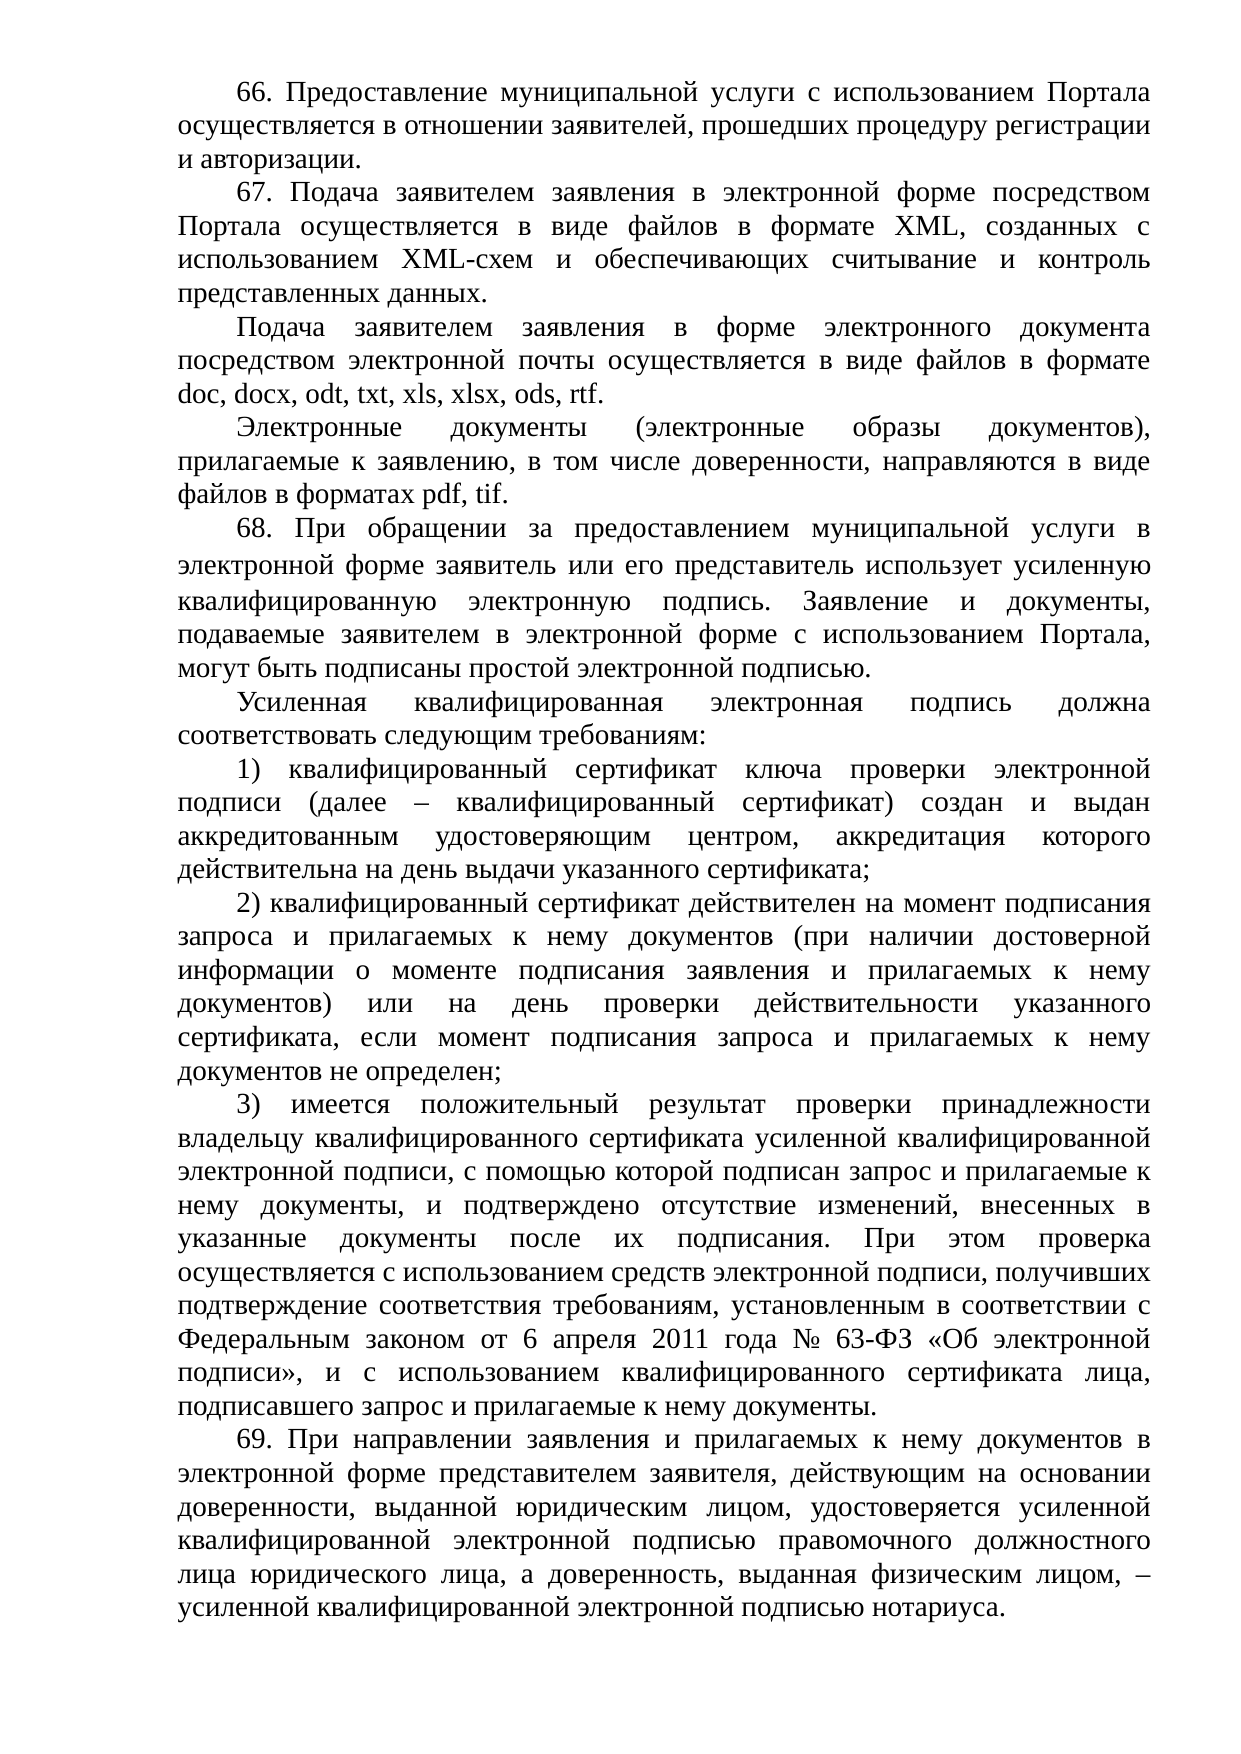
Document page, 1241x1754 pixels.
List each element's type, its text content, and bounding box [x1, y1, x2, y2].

text 1) квалифицированный сертификат ключа проверки электронной подписи (далее – квалифицированный сертификат) создан и выдан аккредитованным удостоверяющим центром, аккредитация которого действительна на день выдачи указанного сертификата; [177, 751, 1152, 885]
text 66. Предоставление муниципальной услуги с использованием Портала осуществляется в отношении заявителей, прошедших процедуру регистрации и авторизации. [177, 74, 1152, 174]
text 67. Подача заявителем заявления в электронной форме посредством Портала осуществляется в виде файлов в формате XML, созданных с использованием XML-схем и обеспечивающих считывание и контроль представленных данных. [177, 174, 1152, 309]
text Усиленная квалифицированная электронная подпись должна соответствовать следующим требованиям: [177, 684, 1152, 751]
text Подача заявителем заявления в форме электронного документа посредством электронной почты осуществляется в виде файлов в формате doc, docx, odt, txt, xls, xlsx, ods, rtf. [177, 309, 1152, 409]
text 68. При обращении за предоставлением муниципальной услуги в электронной форме заявитель или его представитель использует усиленную квалифицированную электронную подпись. Заявление и документы, подаваемые заявителем в электронной форме с использованием Портала, могут быть подписаны простой электронной подписью. [177, 510, 1152, 684]
text 2) квалифицированный сертификат действителен на момент подписания запроса и прилагаемых к нему документов (при наличии достоверной информации о моменте подписания заявления и прилагаемых к нему документов) или на день проверки действительности указанного сертификата, если момент подписания запроса и прилагаемых к нему документов не определен; [177, 885, 1152, 1086]
text 69. При направлении заявления и прилагаемых к нему документов в электронной форме представителем заявителя, действующим на основании доверенности, выданной юридическим лицом, удостоверяется усиленной квалифицированной электронной подписью правомочного должностного лица юридического лица, а доверенность, выданная физическим лицом, – усиленной квалифицированной электронной подписью нотариуса. [177, 1422, 1152, 1623]
text 3) имеется положительный результат проверки принадлежности владельцу квалифицированного сертификата усиленной квалифицированной электронной подписи, с помощью которой подписан запрос и прилагаемые к нему документы, и подтверждено отсутствие изменений, внесенных в указанные документы после их подписания. При этом проверка осуществляется с использованием средств электронной подписи, получивших подтверждение соответствия требованиям, установленным в соответствии с Федеральным законом от 6 апреля 2011 года № 63-ФЗ «Об электронной подписи», и с использованием квалифицированного сертификата лица, подписавшего запрос и прилагаемые к нему документы. [177, 1086, 1152, 1422]
text Электронные документы (электронные образы документов), прилагаемые к заявлению, в том числе доверенности, направляются в виде файлов в форматах pdf, tif. [177, 409, 1152, 510]
